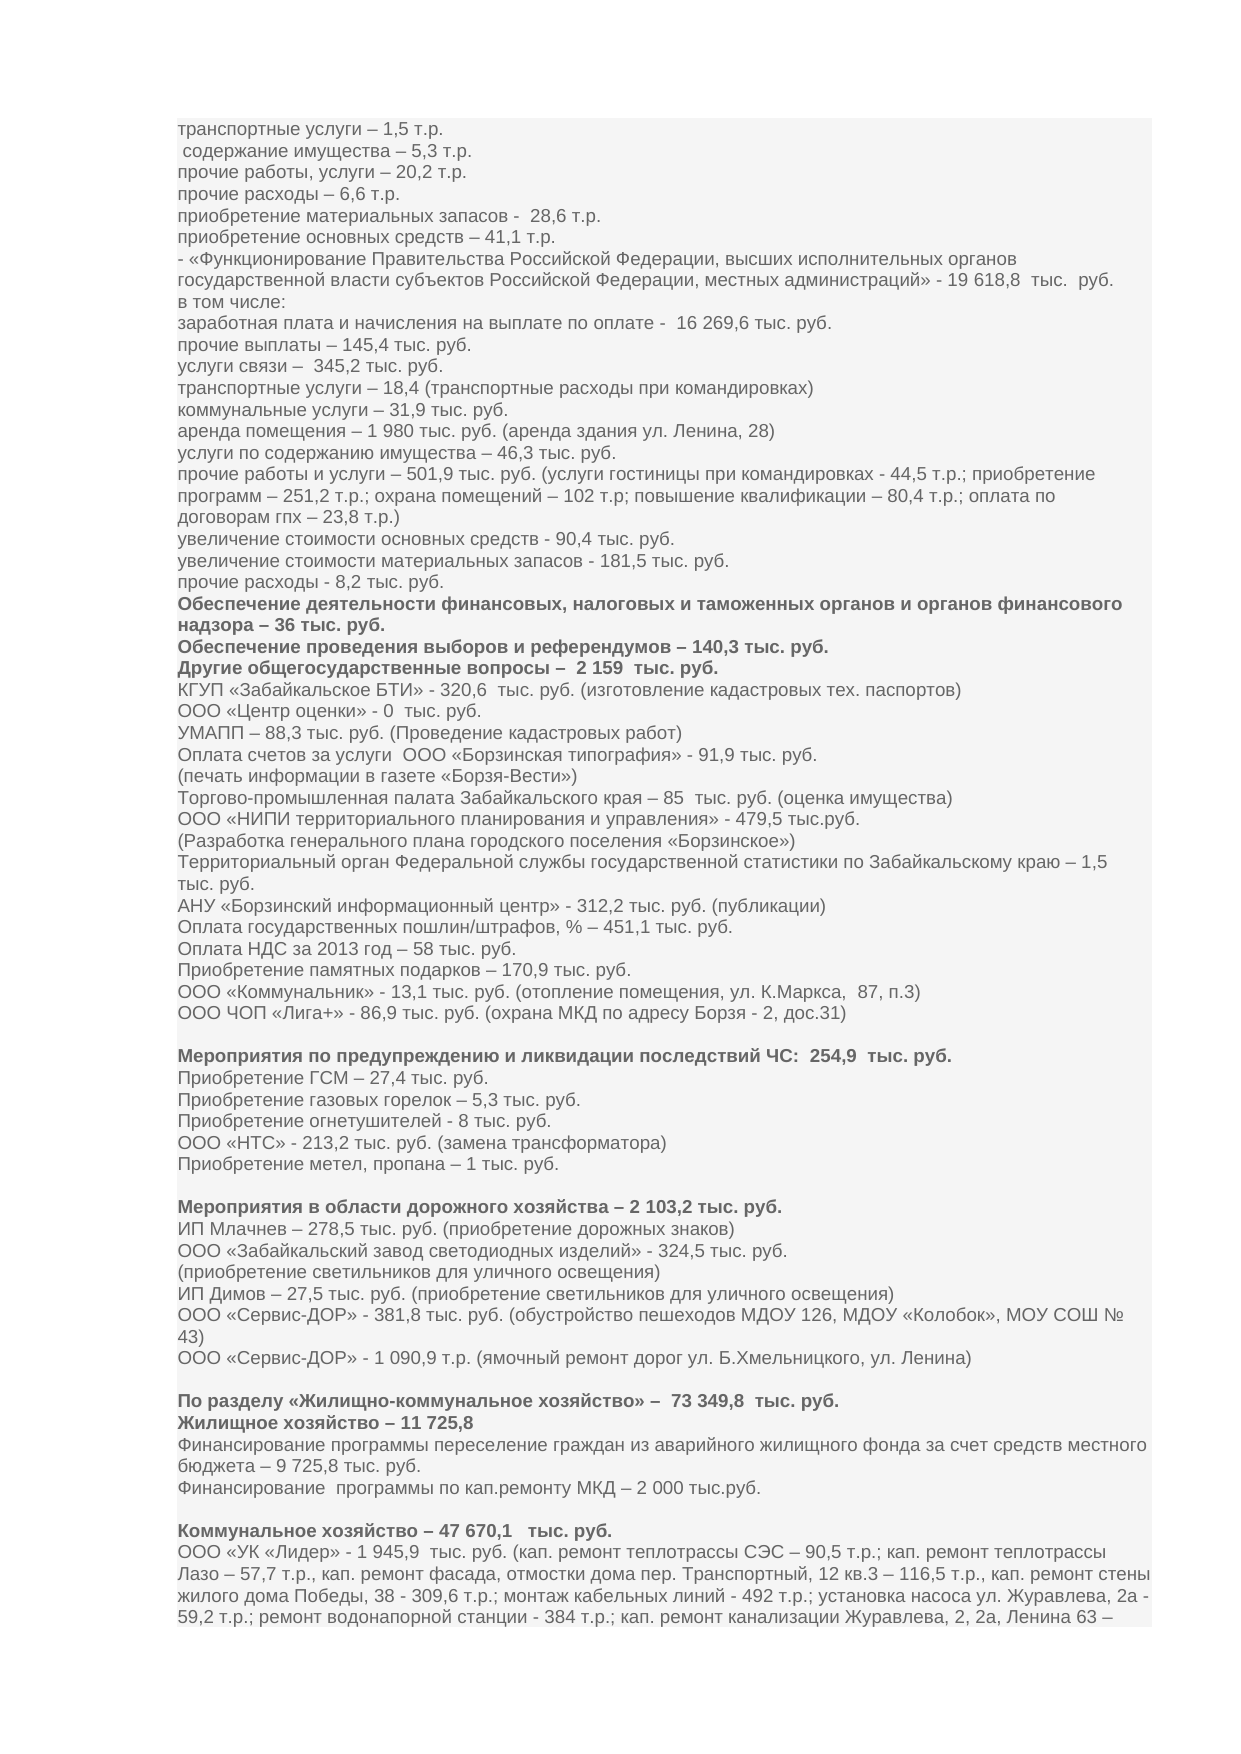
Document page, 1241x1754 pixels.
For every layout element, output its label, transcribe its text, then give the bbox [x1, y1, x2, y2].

text коммунальные услуги – 31,9 тыс. руб. [177, 398, 1152, 420]
text услуги по содержанию имущества – 46,3 тыс. руб. [177, 442, 1152, 463]
text содержание имущества – 5,3 т.р. [177, 140, 1152, 161]
text Оплата государственных пошлин/штрафов, % – 451,1 тыс. руб. [177, 916, 1152, 937]
text прочие расходы - 8,2 тыс. руб. [177, 571, 1152, 592]
text в том числе: [177, 291, 1152, 312]
text Обеспечение проведения выборов и референдумов – 140,3 тыс. руб. [177, 636, 1152, 657]
text (печать информации в газете «Борзя-Вести») [177, 765, 1152, 787]
text По разделу «Жилищно-коммунальное хозяйство» – 73 349,8 тыс. руб. [177, 1390, 1152, 1412]
text ООО «НТС» - 213,2 тыс. руб. (замена трансформатора) [177, 1132, 1152, 1153]
text ООО «Коммунальник» - 13,1 тыс. руб. (отопление помещения, ул. К.Маркса, 87, п.3) [177, 981, 1152, 1002]
text ООО «Сервис-ДОР» - 381,8 тыс. руб. (обустройство пешеходов МДОУ 126, МДОУ «Колобок», МОУ СОШ № 43) [177, 1304, 1152, 1347]
text приобретение основных средств – 41,1 т.р. [177, 226, 1152, 247]
text Финансирование программы по кап.ремонту МКД – 2 000 тыс.руб. [177, 1477, 1152, 1498]
text ООО «Сервис-ДОР» - 1 090,9 т.р. (ямочный ремонт дорог ул. Б.Хмельницкого, ул. Ленина) [177, 1347, 1152, 1369]
text Другие общегосударственные вопросы – 2 159 тыс. руб. [177, 657, 1152, 679]
text Мероприятия в области дорожного хозяйства – 2 103,2 тыс. руб. [177, 1196, 1152, 1218]
text Приобретение метел, пропана – 1 тыс. руб. [177, 1153, 1152, 1175]
text Обеспечение деятельности финансовых, налоговых и таможенных органов и органов финансового надзора – 36 тыс. руб. [177, 592, 1152, 636]
text Оплата НДС за 2013 год – 58 тыс. руб. [177, 937, 1152, 959]
text прочие работы, услуги – 20,2 т.р. [177, 161, 1152, 183]
text (приобретение светильников для уличного освещения) [177, 1261, 1152, 1282]
text ООО ЧОП «Лига+» - 86,9 тыс. руб. (охрана МКД по адресу Борзя - 2, дос.31) [177, 1002, 1152, 1024]
text Приобретение огнетушителей - 8 тыс. руб. [177, 1110, 1152, 1132]
text Жилищное хозяйство – 11 725,8 [177, 1412, 1152, 1433]
text КГУП «Забайкальское БТИ» - 320,6 тыс. руб. (изготовление кадастровых тех. паспортов) [177, 679, 1152, 700]
text Торгово-промышленная палата Забайкальского края – 85 тыс. руб. (оценка имущества) [177, 787, 1152, 808]
text прочие выплаты – 145,4 тыс. руб. [177, 334, 1152, 355]
text ООО «Забайкальский завод светодиодных изделий» - 324,5 тыс. руб. [177, 1239, 1152, 1261]
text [177, 1541, 1152, 1627]
text Приобретение ГСМ – 27,4 тыс. руб. [177, 1067, 1152, 1088]
text Мероприятия по предупреждению и ликвидации последствий ЧС: 254,9 тыс. руб. [177, 1045, 1152, 1067]
text приобретение материальных запасов - 28,6 т.р. [177, 204, 1152, 226]
text увеличение стоимости материальных запасов - 181,5 тыс. руб. [177, 549, 1152, 571]
text ООО «Центр оценки» - 0 тыс. руб. [177, 700, 1152, 722]
text УМАПП – 88,3 тыс. руб. (Проведение кадастровых работ) [177, 722, 1152, 743]
text ИП Млачнев – 278,5 тыс. руб. (приобретение дорожных знаков) [177, 1218, 1152, 1239]
text аренда помещения – 1 980 тыс. руб. (аренда здания ул. Ленина, 28) [177, 420, 1152, 442]
text услуги связи – 345,2 тыс. руб. [177, 355, 1152, 377]
text (Разработка генерального плана городского поселения «Борзинское») [177, 830, 1152, 851]
text ООО «НИПИ территориального планирования и управления» - 479,5 тыс.руб. [177, 808, 1152, 830]
text прочие расходы – 6,6 т.р. [177, 183, 1152, 204]
text Приобретение газовых горелок – 5,3 тыс. руб. [177, 1088, 1152, 1110]
text Коммунальное хозяйство – 47 670,1 тыс. руб. [177, 1520, 1152, 1541]
text прочие работы и услуги – 501,9 тыс. руб. (услуги гостиницы при командировках - 44,5 т.р.; приобретение программ – 251,2 т.р.; охрана помещений – 102 т.р; повышение квалификации – 80,4 т.р.; оплата по договорам гпх – 23,8 т.р.) [177, 463, 1152, 528]
text увеличение стоимости основных средств - 90,4 тыс. руб. [177, 528, 1152, 549]
text Территориальный орган Федеральной службы государственной статистики по Забайкальскому краю – 1,5 тыс. руб. [177, 851, 1152, 894]
text - «Функционирование Правительства Российской Федерации, высших исполнительных органов государственной власти субъектов Российской Федерации, местных администраций» - 19 618,8 тыс. руб. [177, 247, 1152, 291]
text транспортные услуги – 18,4 (транспортные расходы при командировках) [177, 377, 1152, 398]
text АНУ «Борзинский информационный центр» - 312,2 тыс. руб. (публикации) [177, 894, 1152, 916]
text ИП Димов – 27,5 тыс. руб. (приобретение светильников для уличного освещения) [177, 1282, 1152, 1304]
text Приобретение памятных подарков – 170,9 тыс. руб. [177, 959, 1152, 981]
text заработная плата и начисления на выплате по оплате - 16 269,6 тыс. руб. [177, 312, 1152, 334]
text Оплата счетов за услуги ООО «Борзинская типография» - 91,9 тыс. руб. [177, 743, 1152, 765]
text транспортные услуги – 1,5 т.р. [177, 118, 1152, 140]
text Финансирование программы переселение граждан из аварийного жилищного фонда за счет средств местного бюджета – 9 725,8 тыс. руб. [177, 1433, 1152, 1477]
